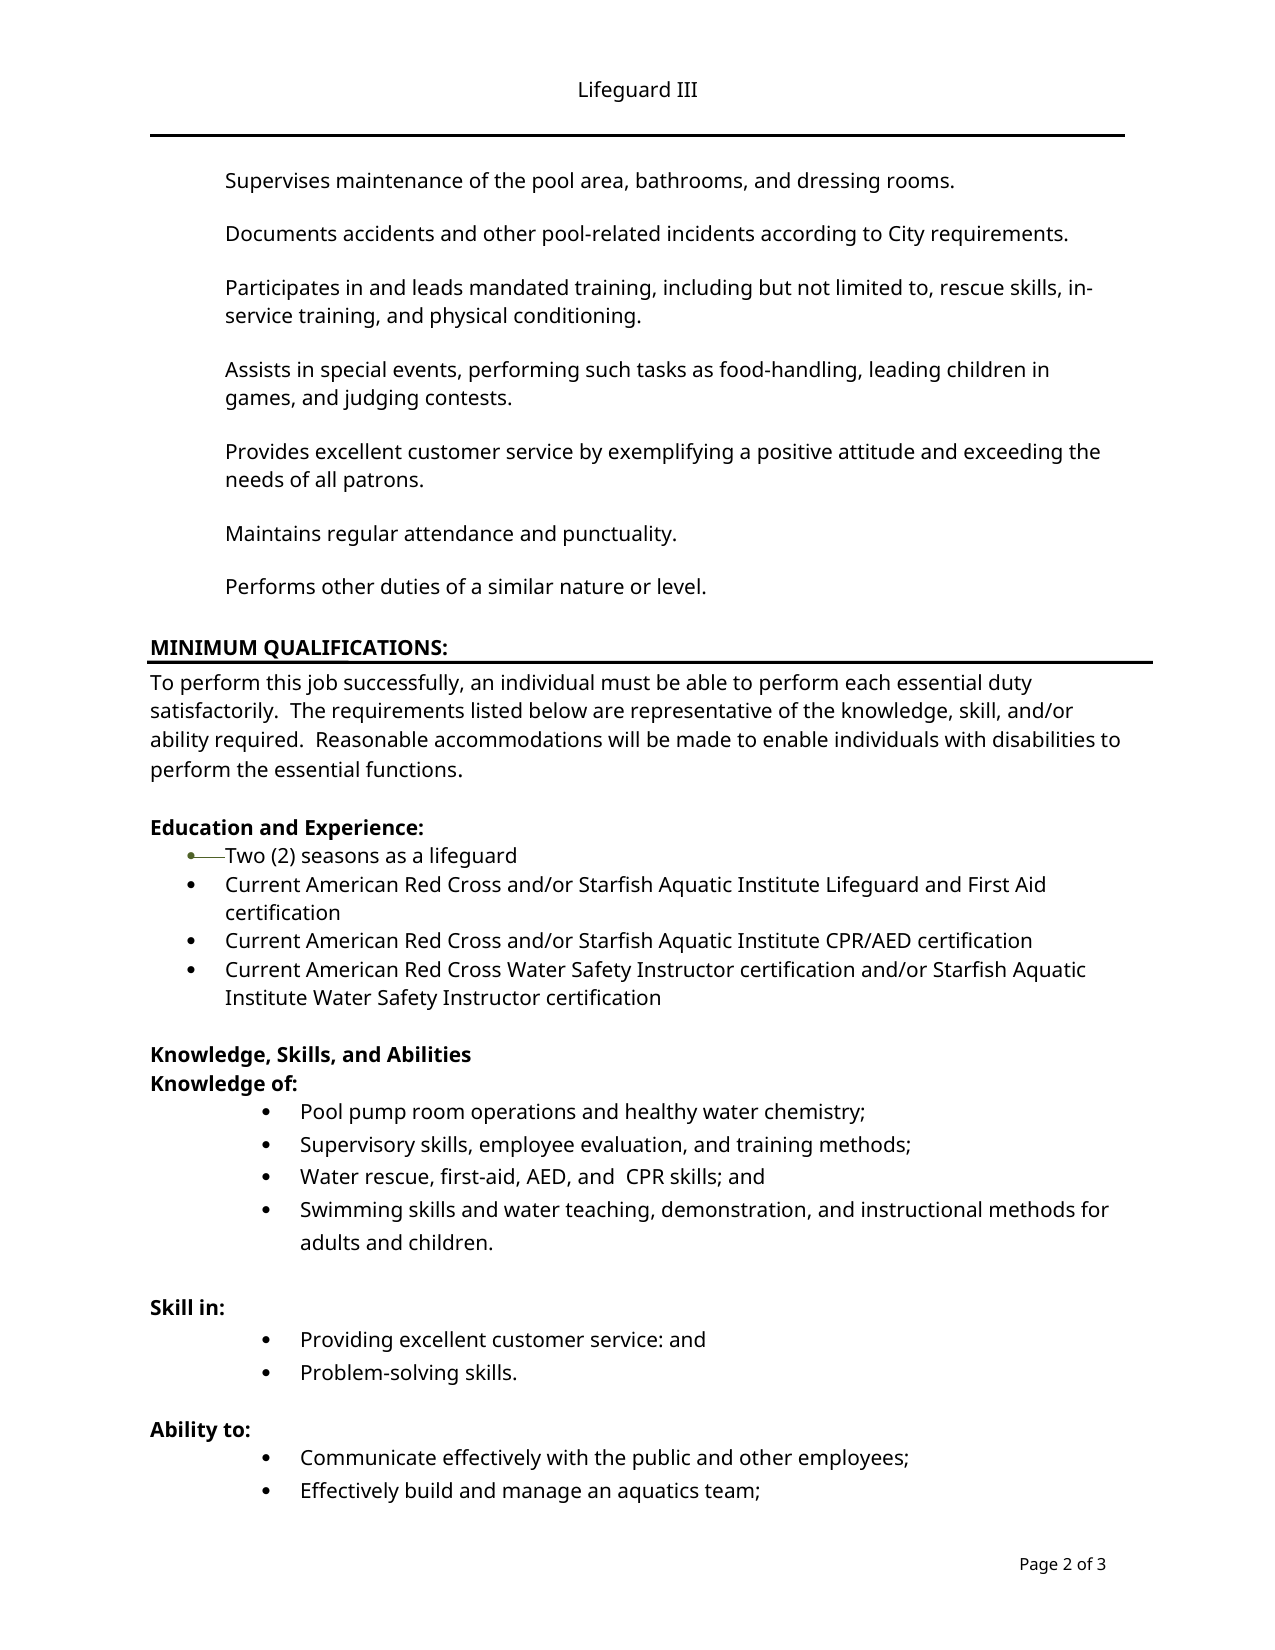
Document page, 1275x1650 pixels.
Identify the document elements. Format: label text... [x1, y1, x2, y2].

text Performs other duties of a similar nature or level. [225, 572, 1125, 601]
text Maintains regular attendance and punctuality. [225, 519, 1125, 547]
list Pool pump room operations and healthy water chemistry; [262, 1097, 1125, 1126]
list Current American Red Cross Water Safety Instructor certification and/or Starfish Aquatic Institute Water Safety Instructor certification [187, 955, 1125, 1012]
list Current American Red Cross and/or Starfish Aquatic Institute CPR/AED certification [187, 927, 1125, 955]
text Assists in special events, performing such tasks as food-handling, leading children in games, and judging contests. [225, 355, 1125, 412]
text Documents accidents and other pool-related incidents according to City requirements. [225, 219, 1125, 248]
list Water rescue, first-aid, AED, and CPR skills; and [262, 1162, 1125, 1191]
text Provides excellent customer service by exemplifying a positive attitude and exceeding the needs of all patrons. [225, 437, 1125, 494]
list Supervisory skills, employee evaluation, and training methods; [262, 1130, 1125, 1158]
text Knowledge of: [150, 1069, 1125, 1097]
text Participates in and leads mandated training, including but not limited to, rescue skills, in-service training, and physical conditioning. [225, 273, 1125, 330]
list Swimming skills and water teaching, demonstration, and instructional methods for adults and children. [262, 1195, 1125, 1256]
text Knowledge, Skills, and Abilities [150, 1040, 1125, 1069]
list Current American Red Cross and/or Starfish Aquatic Institute Lifeguard and First Aid certification [187, 870, 1125, 927]
list Communicate effectively with the public and other employees; [262, 1443, 1125, 1472]
text Education and Experience: [150, 813, 1125, 841]
list Providing excellent customer service: and [262, 1325, 1125, 1354]
text MINIMUM QUALIFICATIONS: [150, 633, 1125, 660]
text To perform this job successfully, an individual must be able to perform each essential duty satisfactorily. The requirements listed below are representative of the knowledge, skill, and/or ability required. Reasonable accommodations will be made to enable individuals with disabilities to perform the essential functions. [150, 668, 1125, 784]
list Two (2) seasons as a lifeguard [187, 841, 1125, 870]
list Effectively build and manage an aquatics team; [262, 1476, 1125, 1504]
text Skill in: [150, 1293, 1125, 1321]
list Problem-solving skills. [262, 1358, 1125, 1386]
text Supervises maintenance of the pool area, bathrooms, and dressing rooms. [225, 166, 1125, 194]
text Ability to: [150, 1415, 1125, 1443]
